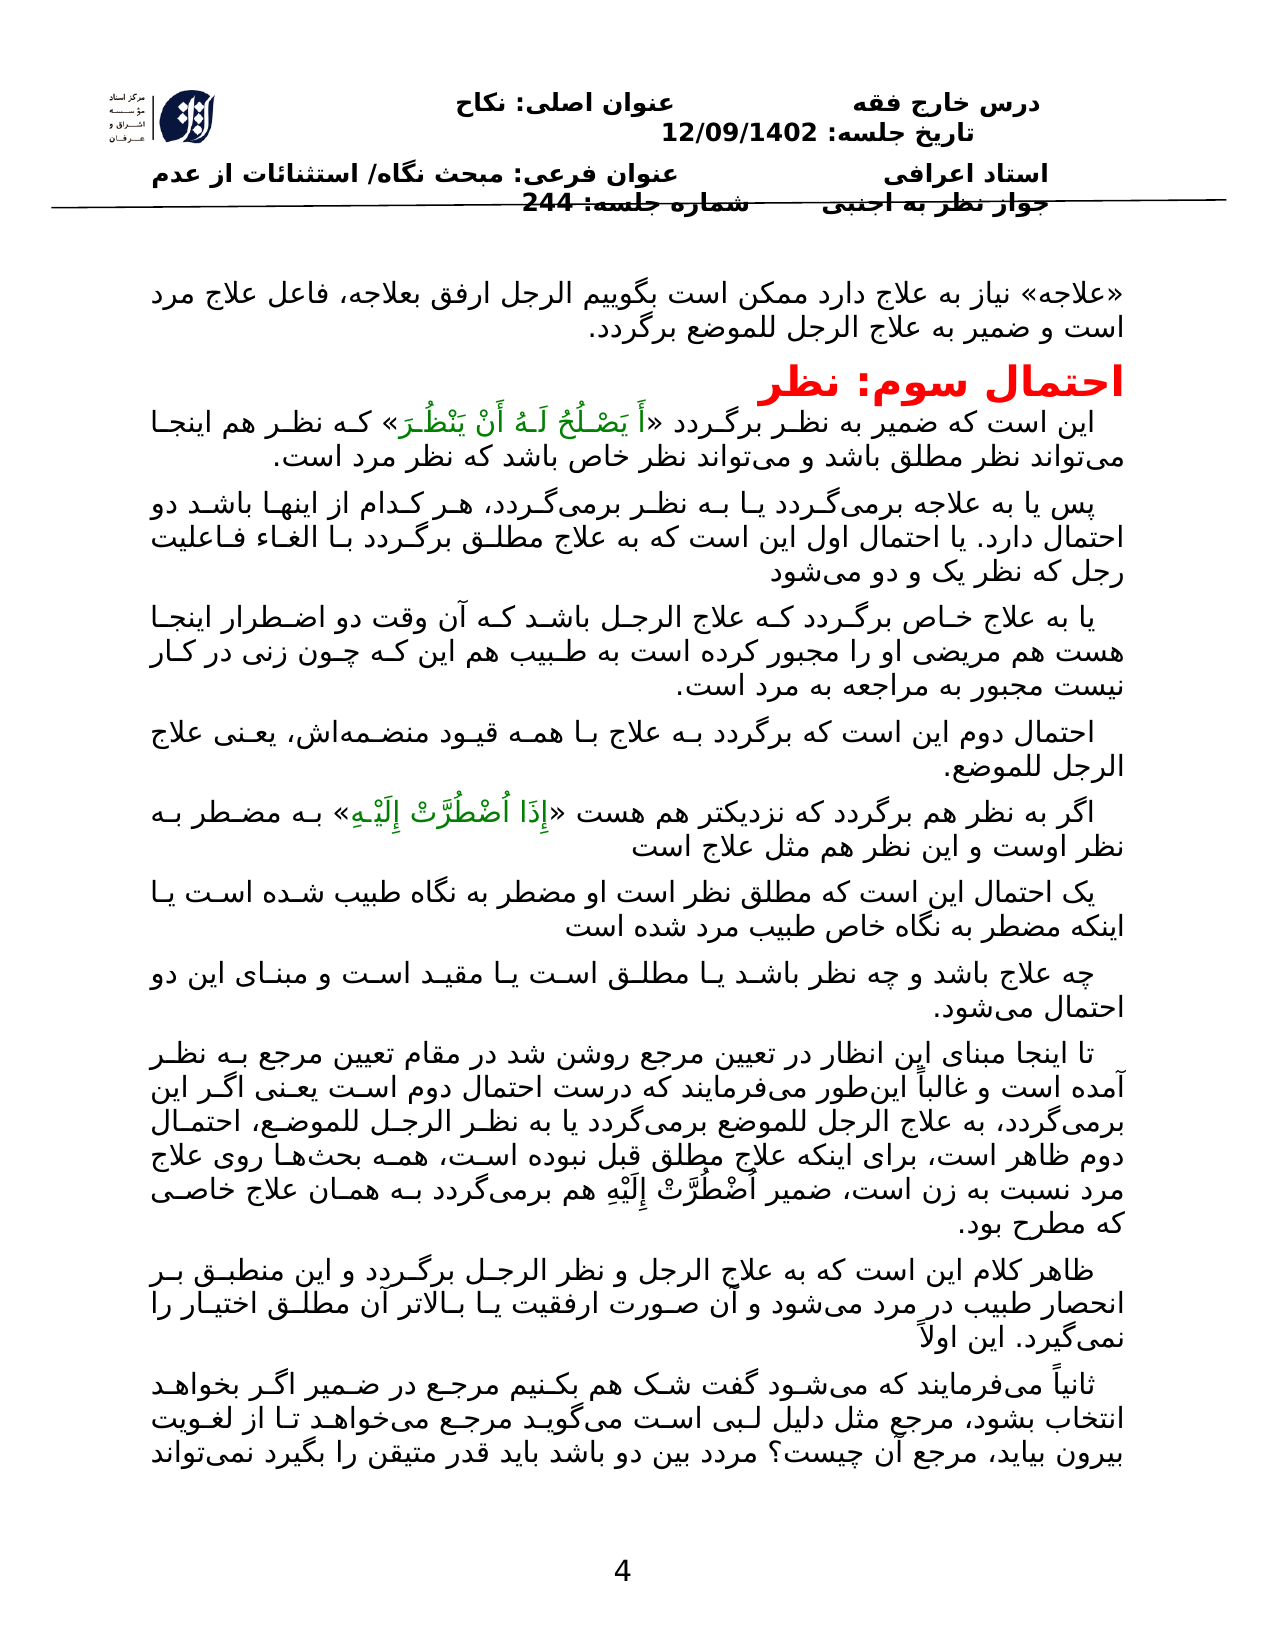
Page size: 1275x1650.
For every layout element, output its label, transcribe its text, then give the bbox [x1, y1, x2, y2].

picture [102, 86, 215, 146]
text پس یا به علاجه برمی‌گردد یا به نظر برمی‌گردد، هر کدام از اینها باشد دو احتمال دارد. یا احتمال اول این است که به علاج مطلق برگردد با الغاء فاعلیت رجل که نظر یک و دو می‌شود [150, 486, 1125, 588]
text چه علاج باشد و چه نظر باشد یا مطلق است یا مقید است و مبنای این دو احتمال می‌شود. [150, 956, 1125, 1024]
text یا به علاج خاص برگردد که علاج الرجل باشد که آن وقت دو اضطرار اینجا هست هم مریضی او را مجبور کرده است به طبیب هم این که چون زنی در کار نیست مجبور به مراجعه به مرد است. [150, 601, 1125, 702]
text ظاهر کلام این است که به علاج الرجل و نظر الرجل برگردد و این منطبق بر انحصار طبیب در مرد می‌شود و آن صورت ارفقیت یا بالاتر آن مطلق اختیار را نمی‌گیرد. این اولاً [150, 1253, 1125, 1355]
text تا اینجا مبنای این انظار در تعیین مرجع روشن شد در مقام تعیین مرجع به نظر آمده است و غالباً این‌طور می‌فرمایند که درست احتمال دوم است یعنی اگر این برمی‌گردد، به علاج الرجل للموضع برمی‌گردد یا به نظر الرجل للموضع، احتمال دوم ظاهر است، برای اینکه علاج مطلق قبل نبوده است، همه بحث‌ها روی علاج مرد نسبت به زن است، ضمیر اُضْطُرَّتْ إِلَیْهِ هم برمی‌گردد به همان علاج خاصی که مطرح بود. [150, 1037, 1125, 1240]
text یک احتمال این است که مطلق نظر است او مضطر به نگاه طبیب شده است یا اینکه مضطر به نگاه خاص طبیب مرد شده است [150, 876, 1125, 944]
subtitle احتمال سوم: نظر [150, 357, 1125, 406]
text احتمال دوم این است که برگردد به علاج با همه قیود منضمه‌اش، یعنی علاج الرجل للموضع. [150, 715, 1125, 783]
text اگر به نظر هم برگردد که نزدیکتر هم هست «إِذَا اُضْطُرَّتْ إِلَیْهِ» به مضطر به نظر اوست و این نظر هم مثل علاج است [150, 795, 1125, 863]
text این است که ضمیر به نظر برگردد «أَ یَصْلُحُ لَهُ أَنْ یَنْظُرَ» که نظر هم اینجا می‌تواند نظر مطلق باشد و می‌تواند نظر خاص باشد که نظر مرد است. [150, 406, 1125, 474]
